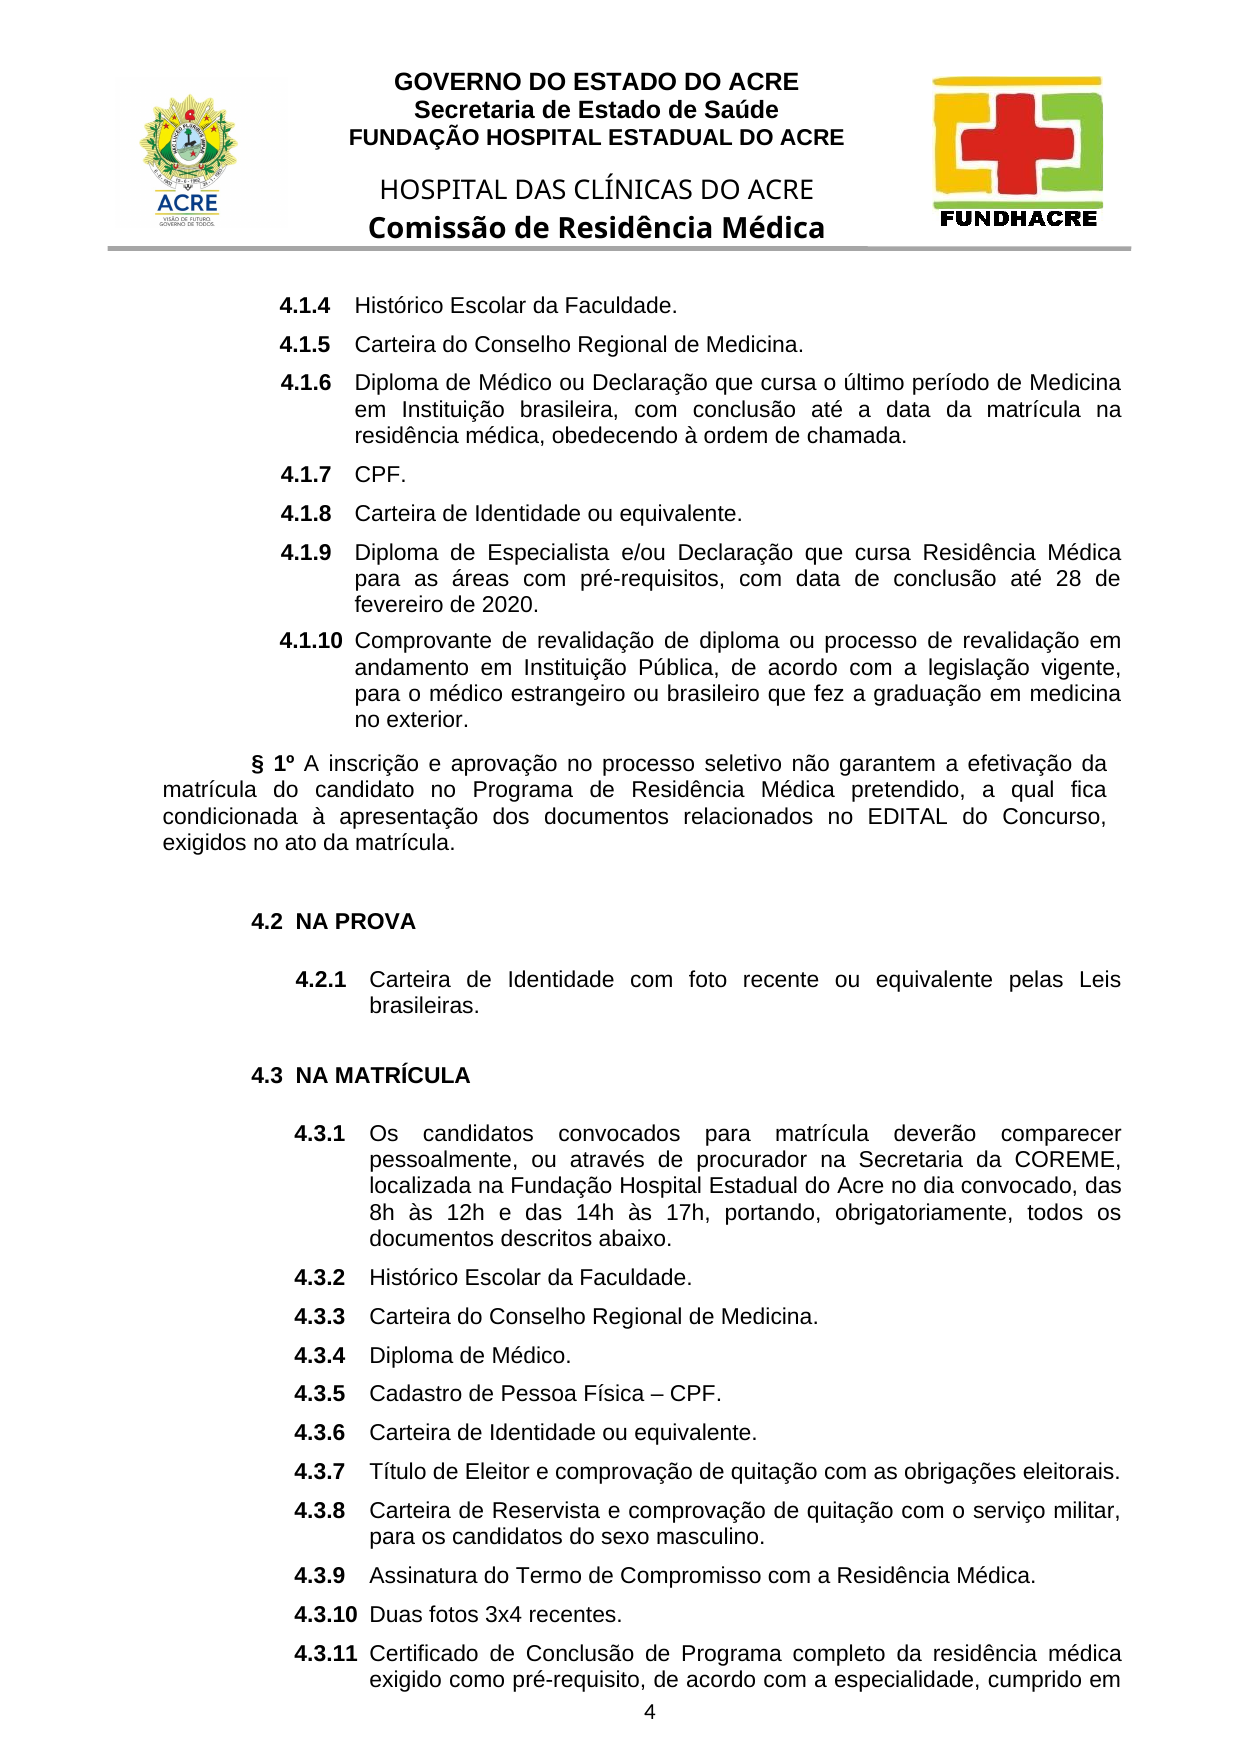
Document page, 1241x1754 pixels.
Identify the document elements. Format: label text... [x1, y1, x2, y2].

picture [115, 77, 288, 228]
list NA PROVA [251, 908, 1122, 934]
list Diploma de Médico ou Declaração que cursa o último período de Medicina em Instituição brasileira, com conclusão até a data da matrícula na residência médica, obedecendo à ordem de chamada. [281, 369, 1122, 448]
list Diploma de Especialista e/ou Declaração que cursa Residência Médica para as áreas com pré-requisitos, com data de conclusão até 28 de fevereiro de 2020. [281, 539, 1122, 618]
list Histórico Escolar da Faculdade. [279, 292, 1122, 318]
list Comprovante de revalidação de diploma ou processo de revalidação em andamento em Instituição Pública, de acordo com a legislação vigente, para o médico estrangeiro ou brasileiro que fez a graduação em medicina no exterior. [279, 627, 1122, 733]
list Histórico Escolar da Faculdade. [294, 1264, 1122, 1290]
text § 1º A inscrição e aprovação no processo seletivo não garantem a efetivação da matrícula do candidato no Programa de Residência Médica pretendido, a qual fica condicionada à apresentação dos documentos relacionados no EDITAL do Concurso, exigidos no ato da matrícula. [162, 750, 1107, 856]
list Os candidatos convocados para matrícula deverão comparecer pessoalmente, ou através de procurador na Secretaria da COREME, localizada na Fundação Hospital Estadual do Acre no dia convocado, das 8h às 12h e das 14h às 17h, portando, obrigatoriamente, todos os documentos descritos abaixo. [294, 1119, 1122, 1251]
list Carteira do Conselho Regional de Medicina. [294, 1303, 1122, 1329]
list Carteira de Reservista e comprovação de quitação com o serviço militar, para os candidatos do sexo masculino. [294, 1497, 1122, 1550]
list CPF. [281, 461, 1122, 487]
list Carteira do Conselho Regional de Medicina. [279, 331, 1122, 357]
list NA MATRÍCULA [251, 1062, 1122, 1088]
list Carteira de Identidade ou equivalente. [294, 1419, 1122, 1446]
list Carteira de Identidade ou equivalente. [281, 500, 1122, 526]
list Duas fotos 3x4 recentes. [294, 1601, 1122, 1627]
list Cadastro de Pessoa Física – CPF. [294, 1380, 1122, 1407]
list Título de Eleitor e comprovação de quitação com as obrigações eleitorais. [294, 1458, 1122, 1484]
list Carteira de Identidade com foto recente ou equivalente pelas Leis brasileiras. [295, 966, 1122, 1018]
picture [932, 76, 1104, 228]
list Assinatura do Termo de Compromisso com a Residência Médica. [294, 1562, 1122, 1588]
list Diploma de Médico. [294, 1342, 1122, 1368]
